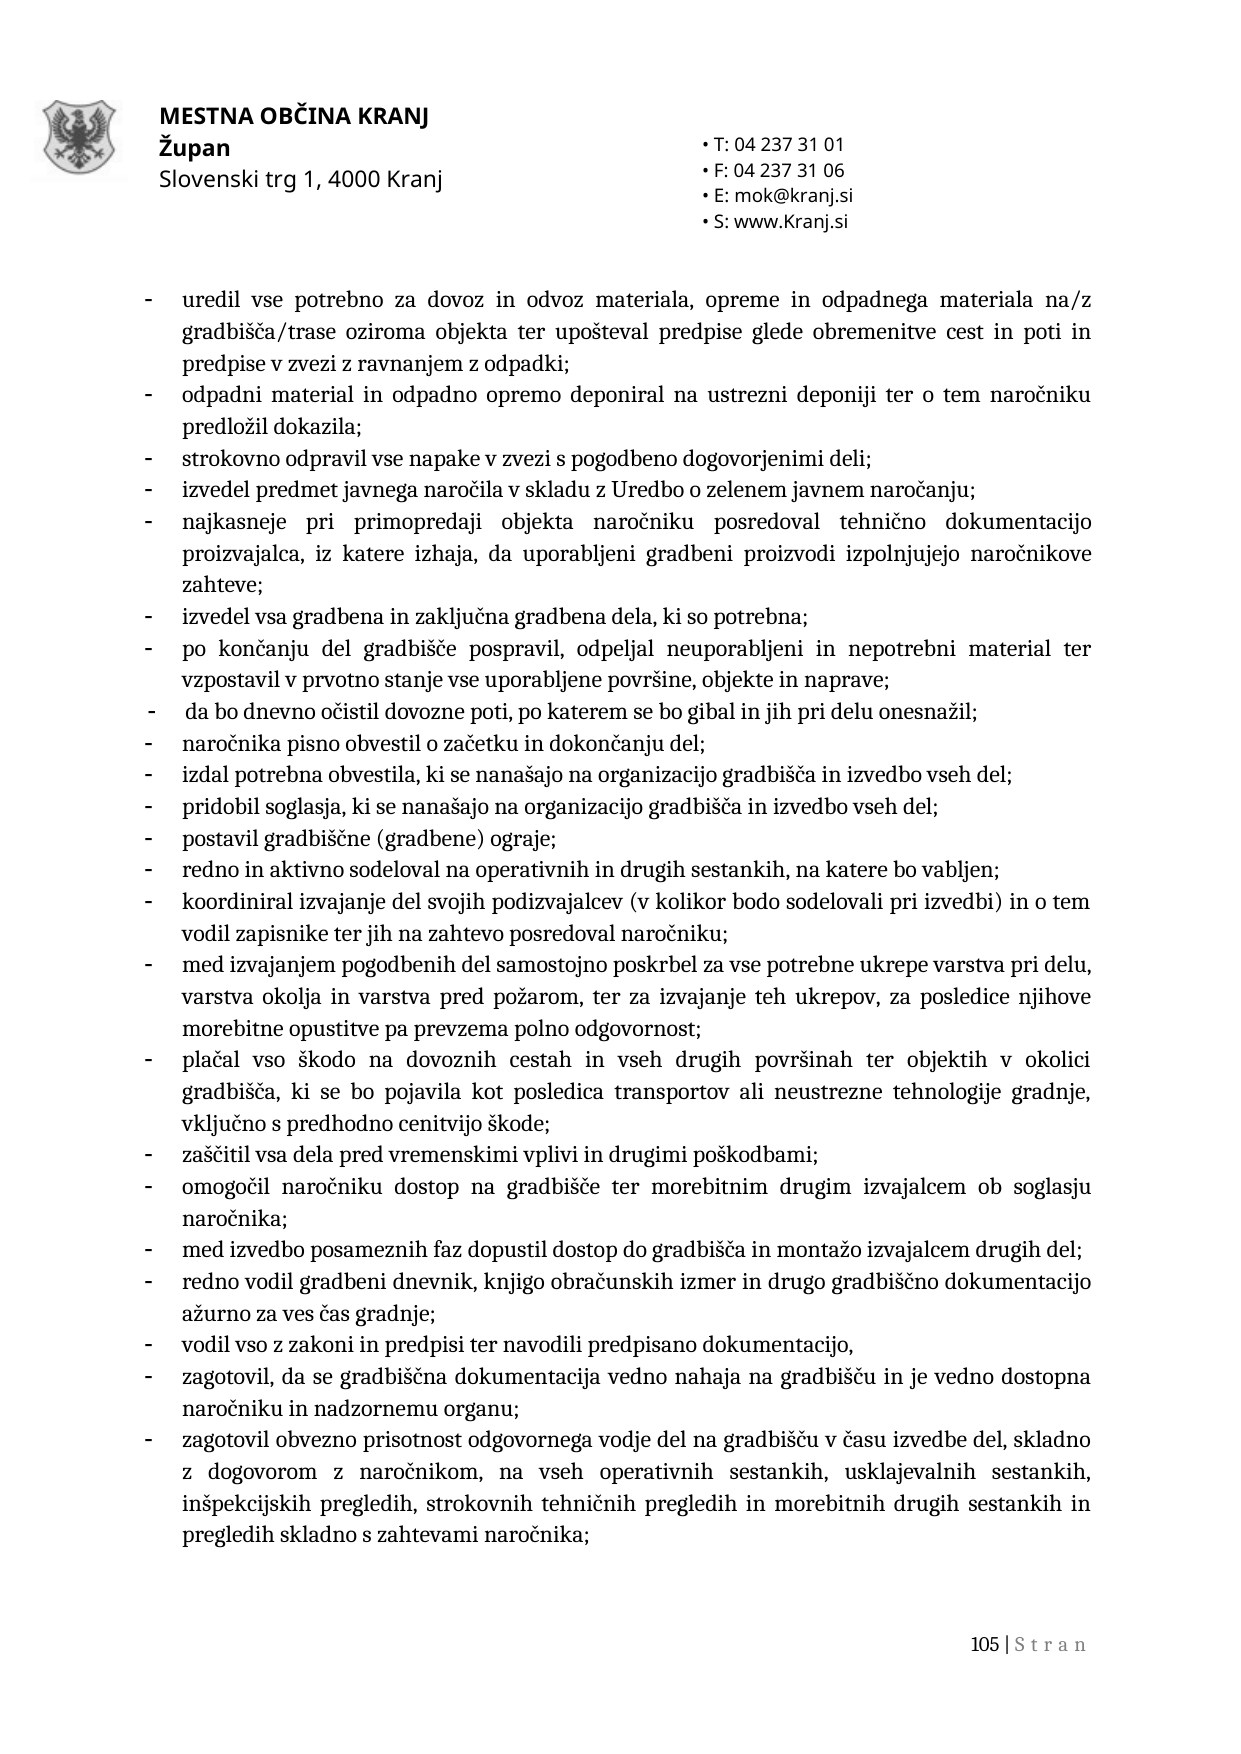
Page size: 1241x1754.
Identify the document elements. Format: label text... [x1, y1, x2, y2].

list zagotovil obvezno prisotnost odgovornega vodje del na gradbišču v času izvedbe del, skladno z dogovorom z naročnikom, na vseh operativnih sestankih, usklajevalnih sestankih, inšpekcijskih pregledih, strokovnih tehničnih pregledih in morebitnih drugih sestankih in pregledih skladno s zahtevami naročnika; [144, 1426, 1092, 1549]
list pridobil soglasja, ki se nanašajo na organizacijo gradbišča in izvedbo vseh del; [144, 793, 1092, 821]
list plačal vso škodo na dovoznih cestah in vseh drugih površinah ter objektih v okolici gradbišča, ki se bo pojavila kot posledica transportov ali neustrezne tehnologije gradnje, vključno s predhodno cenitvijo škode; [144, 1046, 1092, 1137]
list naročnika pisno obvestil o začetku in dokončanju del; [144, 729, 1092, 757]
list postavil gradbiščne (gradbene) ograje; [144, 824, 1092, 852]
list zagotovil, da se gradbiščna dokumentacija vedno nahaja na gradbišču in je vedno dostopna naročniku in nadzornemu organu; [144, 1363, 1092, 1422]
list strokovno odpravil vse napake v zvezi s pogodbeno dogovorjenimi deli; [144, 444, 1092, 472]
list zaščitil vsa dela pred vremenskimi vplivi in drugimi poškodbami; [144, 1141, 1092, 1169]
list izvedel predmet javnega naročila v skladu z Uredbo o zelenem javnem naročanju; [144, 476, 1092, 504]
list koordiniral izvajanje del svojih podizvajalcev (v kolikor bodo sodelovali pri izvedbi) in o tem vodil zapisnike ter jih na zahtevo posredoval naročniku; [144, 888, 1092, 947]
list odpadni material in odpadno opremo deponiral na ustrezni deponiji ter o tem naročniku predložil dokazila; [144, 381, 1092, 441]
list redno in aktivno sodeloval na operativnih in drugih sestankih, na katere bo vabljen; [144, 856, 1092, 884]
list izdal potrebna obvestila, ki se nanašajo na organizacijo gradbišča in izvedbo vseh del; [144, 761, 1092, 789]
list med izvedbo posameznih faz dopustil dostop do gradbišča in montažo izvajalcem drugih del; [144, 1236, 1092, 1264]
list med izvajanjem pogodbenih del samostojno poskrbel za vse potrebne ukrepe varstva pri delu, varstva okolja in varstva pred požarom, ter za izvajanje teh ukrepov, za posledice njihove morebitne opustitve pa prevzema polno odgovornost; [144, 951, 1092, 1042]
list uredil vse potrebno za dovoz in odvoz materiala, opreme in odpadnega materiala na/z gradbišča/trase oziroma objekta ter upošteval predpise glede obremenitve cest in poti in predpise v zvezi z ravnanjem z odpadki; [144, 286, 1092, 377]
list najkasneje pri primopredaji objekta naročniku posredoval tehnično dokumentacijo proizvajalca, iz katere izhaja, da uporabljeni gradbeni proizvodi izpolnjujejo naročnikove zahteve; [144, 508, 1092, 599]
list da bo dnevno očistil dovozne poti, po katerem se bo gibal in jih pri delu onesnažil; [148, 698, 1092, 726]
list omogočil naročniku dostop na gradbišče ter morebitnim drugim izvajalcem ob soglasju naročnika; [144, 1173, 1092, 1232]
list po končanju del gradbišče pospravil, odpeljal neuporabljeni in nepotrebni material ter vzpostavil v prvotno stanje vse uporabljene površine, objekte in naprave; [144, 634, 1092, 694]
list vodil vso z zakoni in predpisi ter navodili predpisano dokumentacijo, [144, 1331, 1092, 1359]
list izvedel vsa gradbena in zaključna gradbena dela, ki so potrebna; [144, 603, 1092, 631]
list redno vodil gradbeni dnevnik, knjigo obračunskih izmer in drugo gradbiščno dokumentacijo ažurno za ves čas gradnje; [144, 1268, 1092, 1327]
